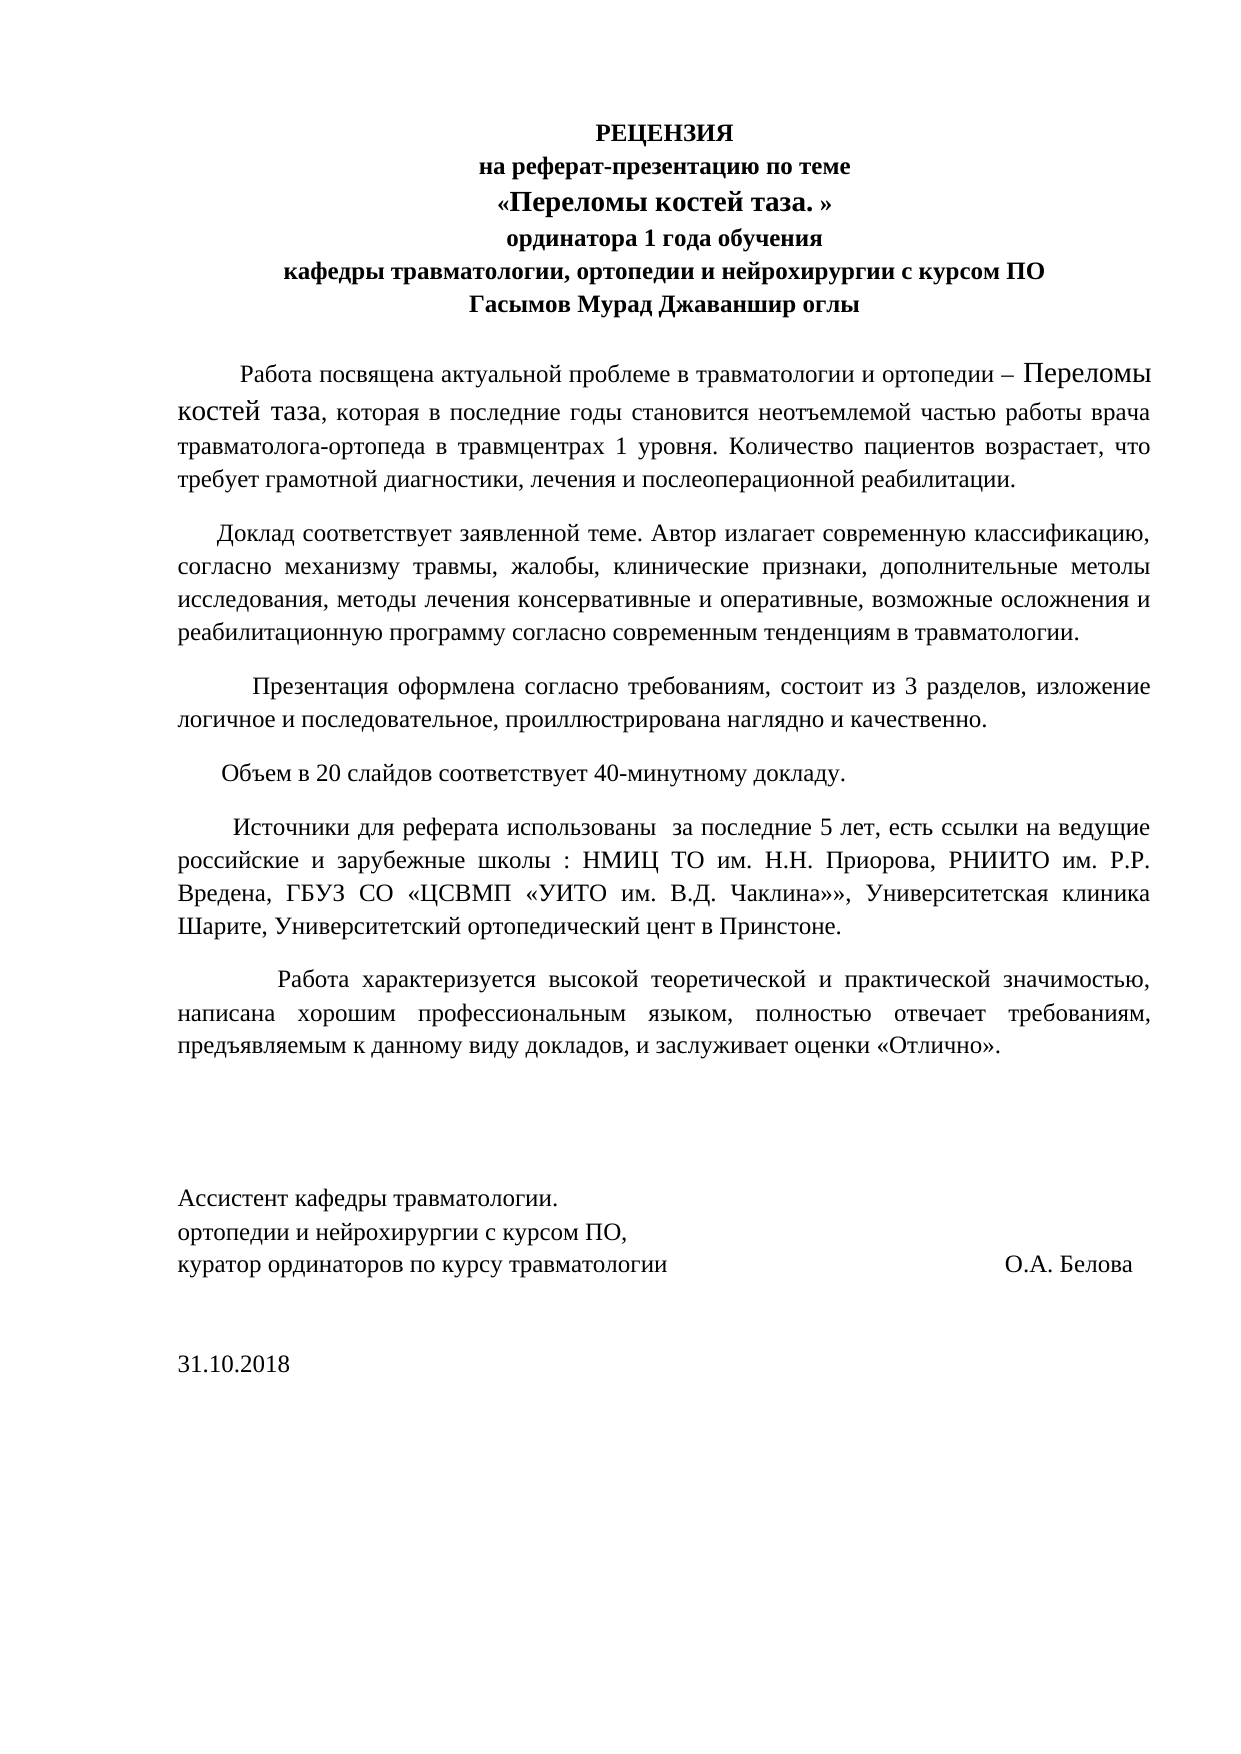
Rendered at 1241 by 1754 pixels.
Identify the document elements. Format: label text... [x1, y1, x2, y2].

text «Переломы костей таза. » [177, 184, 509, 218]
text кафедры травматологии, ортопедии и нейрохирургии с курсом ПО [177, 256, 1152, 284]
text ординатора 1 года обучения [177, 223, 1152, 251]
text ортопедии и нейрохирургии с курсом ПО, [177, 1217, 1152, 1245]
text на реферат-презентацию по теме [177, 151, 1152, 180]
text Ассистент кафедры травматологии. [177, 1183, 1152, 1212]
text Объем в 20 слайдов соответствует 40-минутному докладу. [177, 758, 1152, 787]
text «Переломы костей таза. » [813, 184, 1152, 218]
text Презентация оформлена согласно требованиям, состоит из 3 разделов, изложение логичное и последовательное, проиллюстрирована наглядно и качественно. [177, 671, 1152, 733]
text Гасымов Мурад Джаваншир оглы [177, 289, 1152, 317]
text Работа посвящена актуальной проблеме в травматологии и ортопедии – Переломы костей таза, которая в последние годы становится неотъемлемой частью работы врача травматолога-ортопеда в травмцентрах 1 уровня. Количество пациентов возрастает, что требует грамотной диагностики, лечения и послеоперационной реабилитации. [177, 355, 1152, 493]
text Работа характеризуется высокой теоретической и практической значимостью, написана хорошим профессиональным языком, полностью отвечает требованиям, предъявляемым к данному виду докладов, и заслуживает оценки «Отлично». [177, 964, 1152, 1059]
text куратор ординаторов по курсу травматологии О.А. Белова [177, 1249, 1152, 1278]
text Источники для реферата использованы за последние 5 лет, есть ссылки на ведущие российские и зарубежные школы : НМИЦ ТО им. Н.Н. Приорова, РНИИТО им. Р.Р. Вредена, ГБУЗ СО «ЦСВМП «УИТО им. В.Д. Чаклина»», Университетская клиника Шарите, Университетский ортопедический цент в Принстоне. [177, 812, 1152, 939]
text РЕЦЕНЗИЯ [177, 118, 1152, 147]
text Доклад соответствует заявленной теме. Автор излагает современную классификацию, согласно механизму травмы, жалобы, клинические признаки, дополнительные метолы исследования, методы лечения консервативные и оперативные, возможные осложнения и реабилитационную программу согласно современным тенденциям в травматологии. [177, 518, 1152, 646]
text 31.10.2018 [177, 1349, 1152, 1377]
